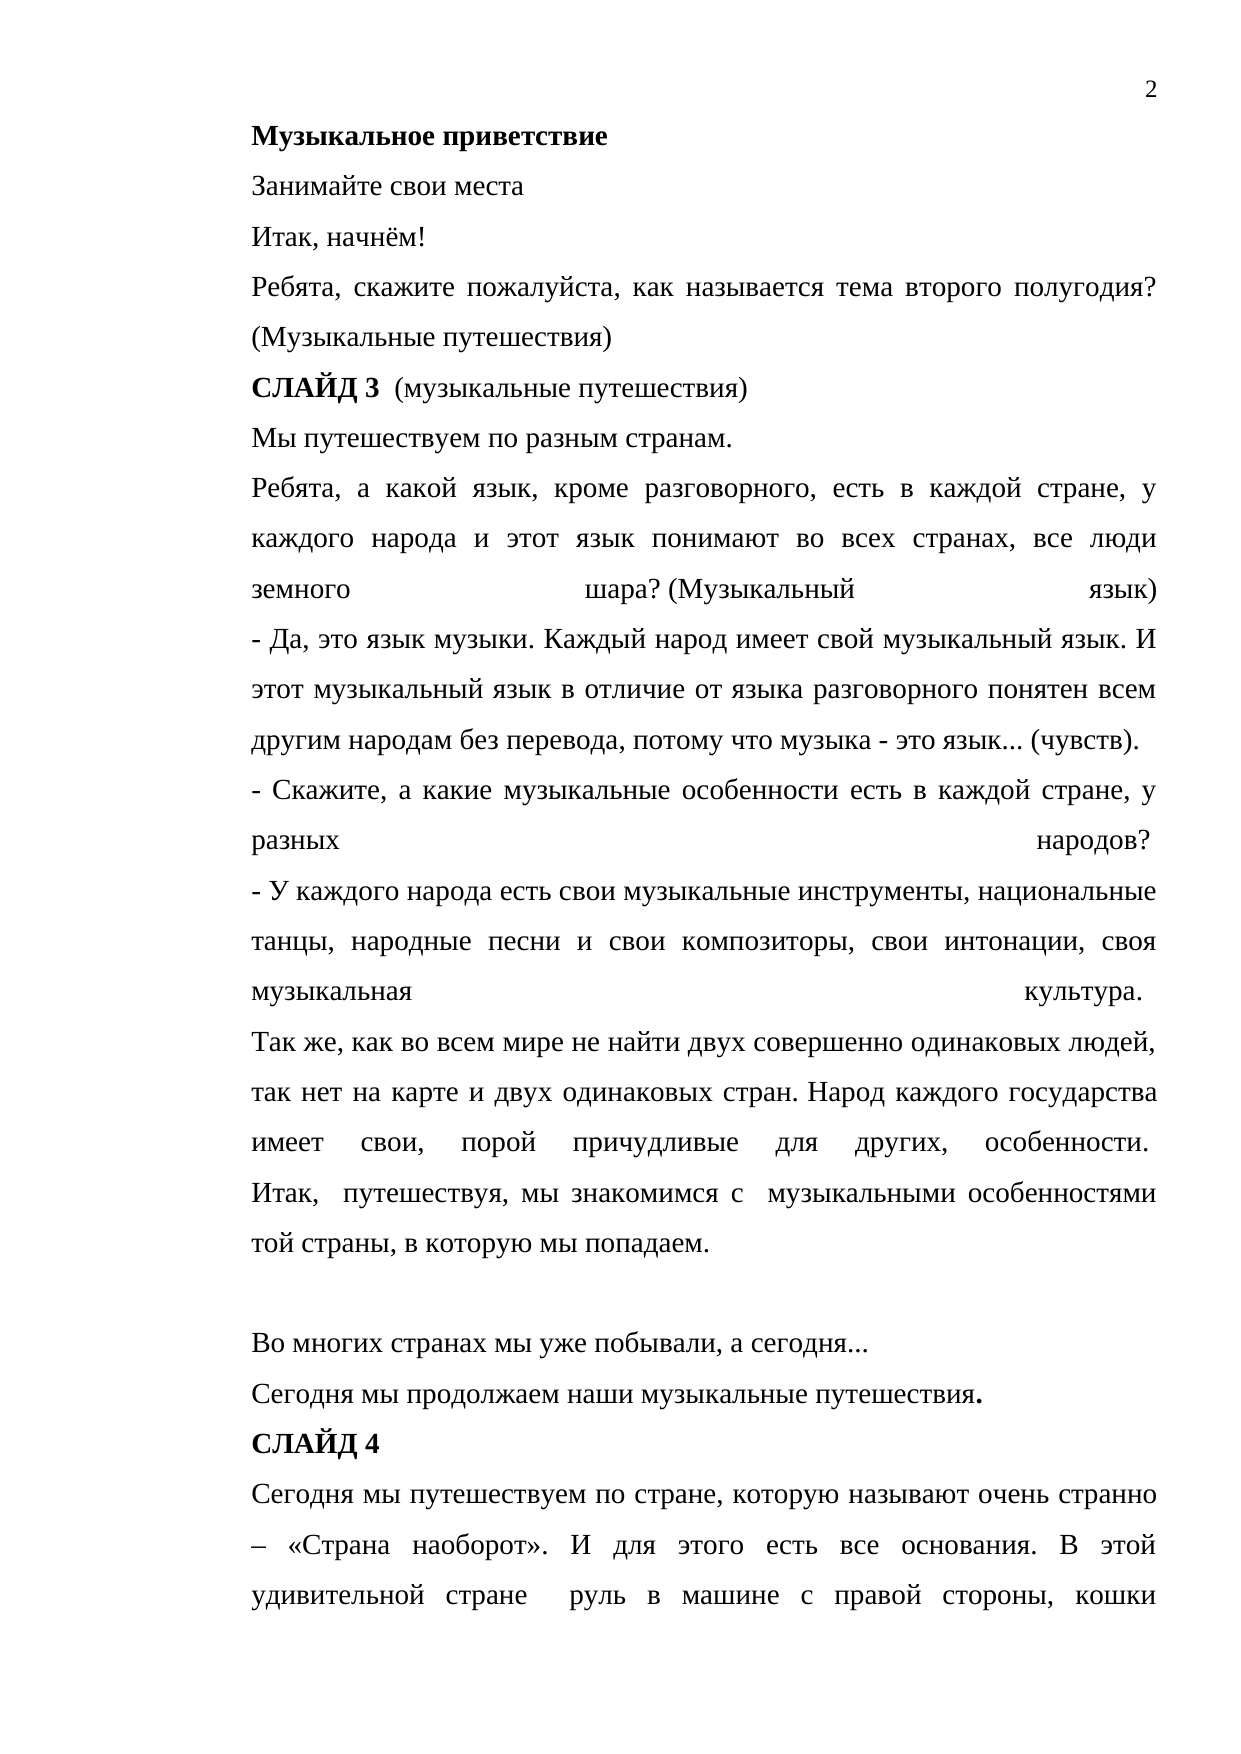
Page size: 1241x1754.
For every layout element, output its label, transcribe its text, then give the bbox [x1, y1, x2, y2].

text Во многих странах мы уже побывали, а сегодня... [251, 1326, 1157, 1359]
text Занимайте свои места [251, 168, 1157, 202]
text СЛАЙД 4 [251, 1426, 1157, 1460]
text Музыкальное приветствие [251, 118, 1157, 152]
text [251, 1477, 1157, 1611]
text СЛАЙД 3 (музыкальные путешествия) [251, 370, 1157, 403]
text - Скажите, а какие музыкальные особенности есть в каждой стране, у разных народов? - У каждого народа есть свои музыкальные инструменты, национальные танцы, народные песни и свои композиторы, свои интонации, своя музыкальная культура. Так же, как во всем мире не найти двух совершенно одинаковых людей, так нет на карте и двух одинаковых стран. Народ каждого государства имеет свои, порой причудливые для других, особенности. Итак, путешествуя, мы знакомимся с музыкальными особенностями той страны, в которую мы попадаем. [251, 772, 1157, 1258]
text Сегодня мы продолжаем наши музыкальные путешествия. [251, 1376, 1157, 1409]
text Ребята, cкажите пожалуйста, как называется тема второго полугодия? (Музыкальные путешествия) [251, 269, 1157, 353]
text Ребята, а какой язык, кроме разговорного, есть в каждой стране, у каждого народа и этот язык понимают во всех странах, все люди земного шара? (Музыкальный язык) - Да, это язык музыки. Каждый народ имеет свой музыкальный язык. И этот музыкальный язык в отличие от языка разговорного понятен всем другим народам без перевода, потому что музыка - это язык... (чувств). [251, 470, 1157, 755]
text Итак, начнём! [251, 219, 1157, 252]
text Мы путешествуем по разным странам. [251, 420, 1157, 453]
